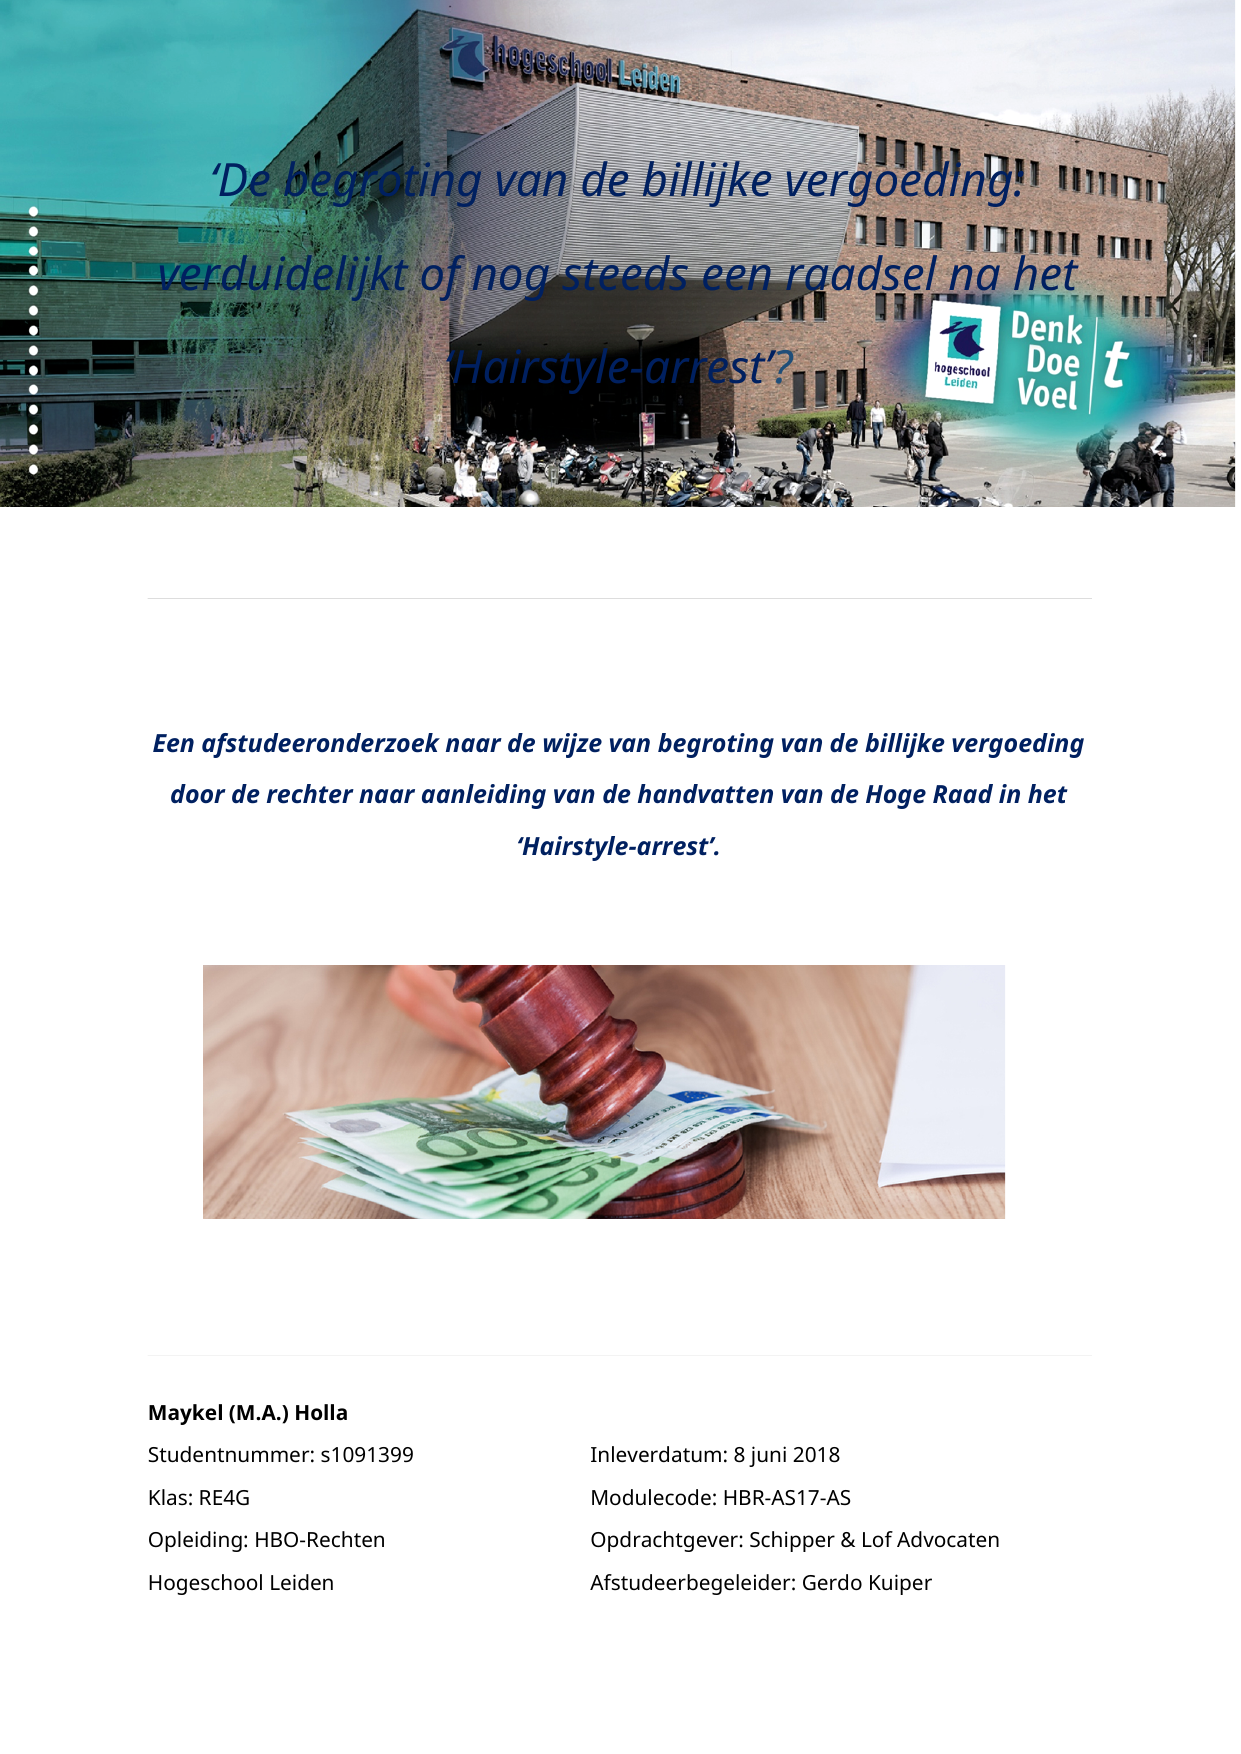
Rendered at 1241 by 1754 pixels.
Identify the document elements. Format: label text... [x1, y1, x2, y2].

picture [203, 965, 1006, 1219]
text Klas: RE4G Modulecode: HBR-AS17-AS [148, 1483, 1093, 1511]
text ‘De begroting van de billijke vergoeding: verduidelijkt of nog steeds een raadsel na het ‘Hairstyle-arrest’? [148, 148, 1093, 397]
text Maykel (M.A.) Holla [148, 1398, 1093, 1426]
text Opleiding: HBO-Rechten Opdrachtgever: Schipper & Lof Advocaten [148, 1526, 1093, 1554]
text Studentnummer: s1091399 Inleverdatum: 8 juni 2018 [148, 1440, 1093, 1469]
text Hogeschool Leiden Afstudeerbegeleider: Gerdo Kuiper [148, 1568, 1093, 1597]
text Een afstudeeronderzoek naar de wijze van begroting van de billijke vergoeding door de rechter naar aanleiding van de handvatten van de Hoge Raad in het ‘Hairstyle-arrest’. [148, 726, 1093, 862]
picture [0, 0, 1236, 507]
